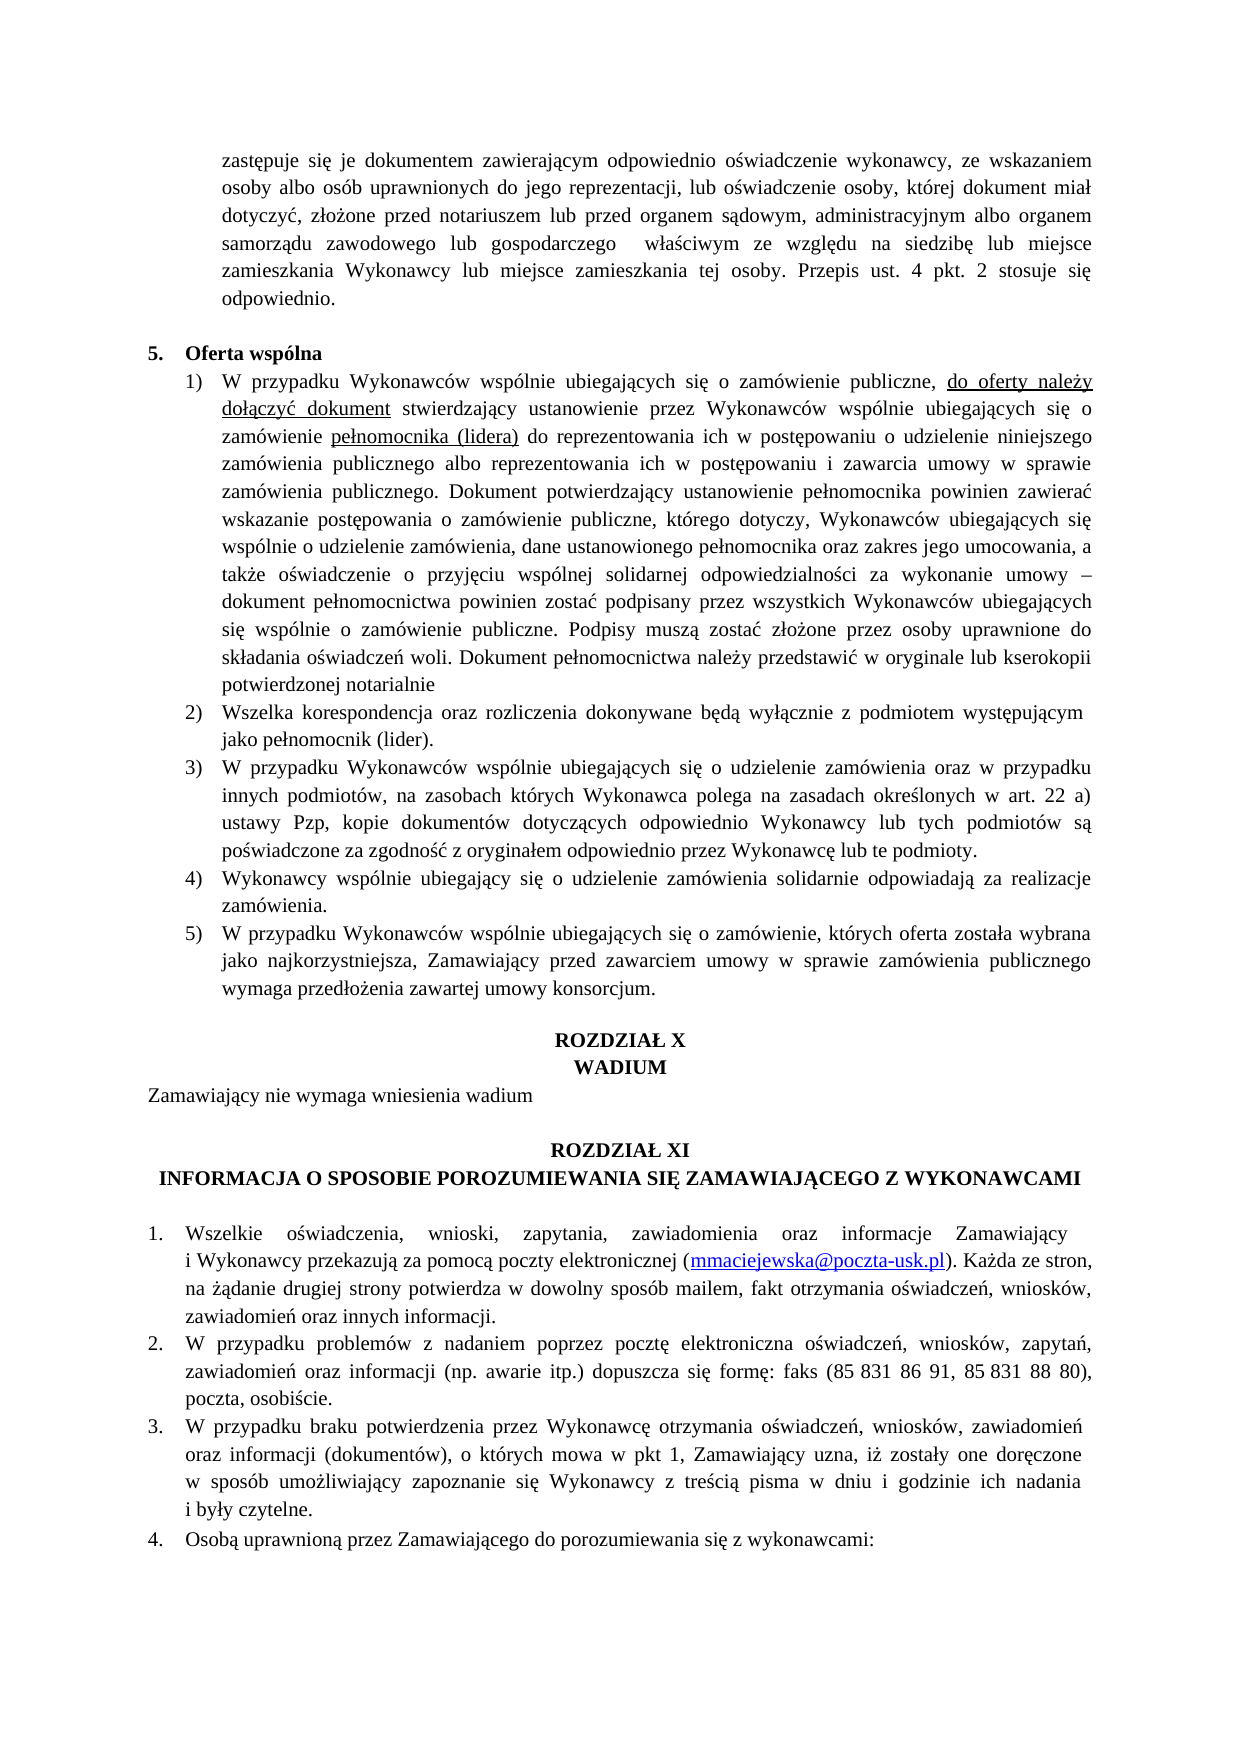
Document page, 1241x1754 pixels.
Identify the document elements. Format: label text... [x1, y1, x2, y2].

list Osobą uprawnioną przez Zamawiającego do porozumiewania się z wykonawcami: [148, 1524, 1092, 1551]
text ROZDZIAŁ X [148, 1027, 1092, 1052]
list W przypadku Wykonawców wspólnie ubiegających się o zamówienie publiczne, do oferty należy dołączyć dokument stwierdzający ustanowienie przez Wykonawców wspólnie ubiegających się o zamówienie pełnomocnika (lidera) do reprezentowania ich w postępowaniu o udzielenie niniejszego zamówienia publicznego albo reprezentowania ich w postępowaniu i zawarcia umowy w sprawie zamówienia publicznego. Dokument potwierdzający ustanowienie pełnomocnika powinien zawierać wskazanie postępowania o zamówienie publiczne, którego dotyczy, Wykonawców ubiegających się wspólnie o udzielenie zamówienia, dane ustanowionego pełnomocnika oraz zakres jego umocowania, a także oświadczenie o przyjęciu wspólnej solidarnej odpowiedzialności za wykonanie umowy – dokument pełnomocnictwa powinien zostać podpisany przez wszystkich Wykonawców ubiegających się wspólnie o zamówienie publiczne. Podpisy muszą zostać złożone przez osoby uprawnione do składania oświadczeń woli. Dokument pełnomocnictwa należy przedstawić w oryginale lub kserokopii potwierdzonej notarialnie [185, 368, 1092, 696]
list Wykonawcy wspólnie ubiegający się o udzielenie zamówienia solidarnie odpowiadają za realizacje zamówienia. [185, 865, 1092, 917]
list W przypadku problemów z nadaniem poprzez pocztę elektroniczna oświadczeń, wniosków, zapytań, zawiadomień oraz informacji (np. awarie itp.) dopuszcza się formę: faks (85 831 86 91, 85 831 88 80), poczta, osobiście. [148, 1331, 1092, 1410]
list W przypadku braku potwierdzenia przez Wykonawcę otrzymania oświadczeń, wniosków, zawiadomień oraz informacji (dokumentów), o których mowa w pkt 1, Zamawiający uzna, iż zostały one doręczone w sposób umożliwiający zapoznanie się Wykonawcy z treścią pisma w dniu i godzinie ich nadania i były czytelne. [148, 1414, 1092, 1521]
list W przypadku Wykonawców wspólnie ubiegających się o zamówienie, których oferta została wybrana jako najkorzystniejsza, Zamawiający przed zawarciem umowy w sprawie zamówienia publicznego wymaga przedłożenia zawartej umowy konsorcjum. [185, 921, 1092, 1000]
list Wszelkie oświadczenia, wnioski, zapytania, zawiadomienia oraz informacje Zamawiający i Wykonawcy przekazują za pomocą poczty elektronicznej (mmaciejewska@poczta-usk.pl). Każda ze stron, na żądanie drugiej strony potwierdza w dowolny sposób mailem, fakt otrzymania oświadczeń, wniosków, zawiadomień oraz innych informacji. [148, 1221, 1092, 1328]
list Wszelka korespondencja oraz rozliczenia dokonywane będą wyłącznie z podmiotem występującym jako pełnomocnik (lider). [185, 700, 1092, 751]
text Zamawiający nie wymaga wniesienia wadium [148, 1083, 1092, 1107]
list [185, 148, 1092, 310]
list Oferta wspólna [148, 341, 1092, 365]
list W przypadku Wykonawców wspólnie ubiegających się o udzielenie zamówienia oraz w przypadku innych podmiotów, na zasobach których Wykonawca polega na zasadach określonych w art. ) ustawy Pzp, kopie dokumentów dotyczących odpowiednio Wykonawcy lub tych podmiotów są poświadczone za zgodność z oryginałem odpowiednio przez Wykonawcę lub te podmioty. [185, 755, 1092, 862]
text WADIUM [148, 1055, 1092, 1079]
text INFORMACJA O SPOSOBIE POROZUMIEWANIA SIĘ ZAMAWIAJĄCEGO Z WYKONAWCAMI [148, 1166, 1092, 1189]
text ROZDZIAŁ XI [148, 1138, 1092, 1162]
